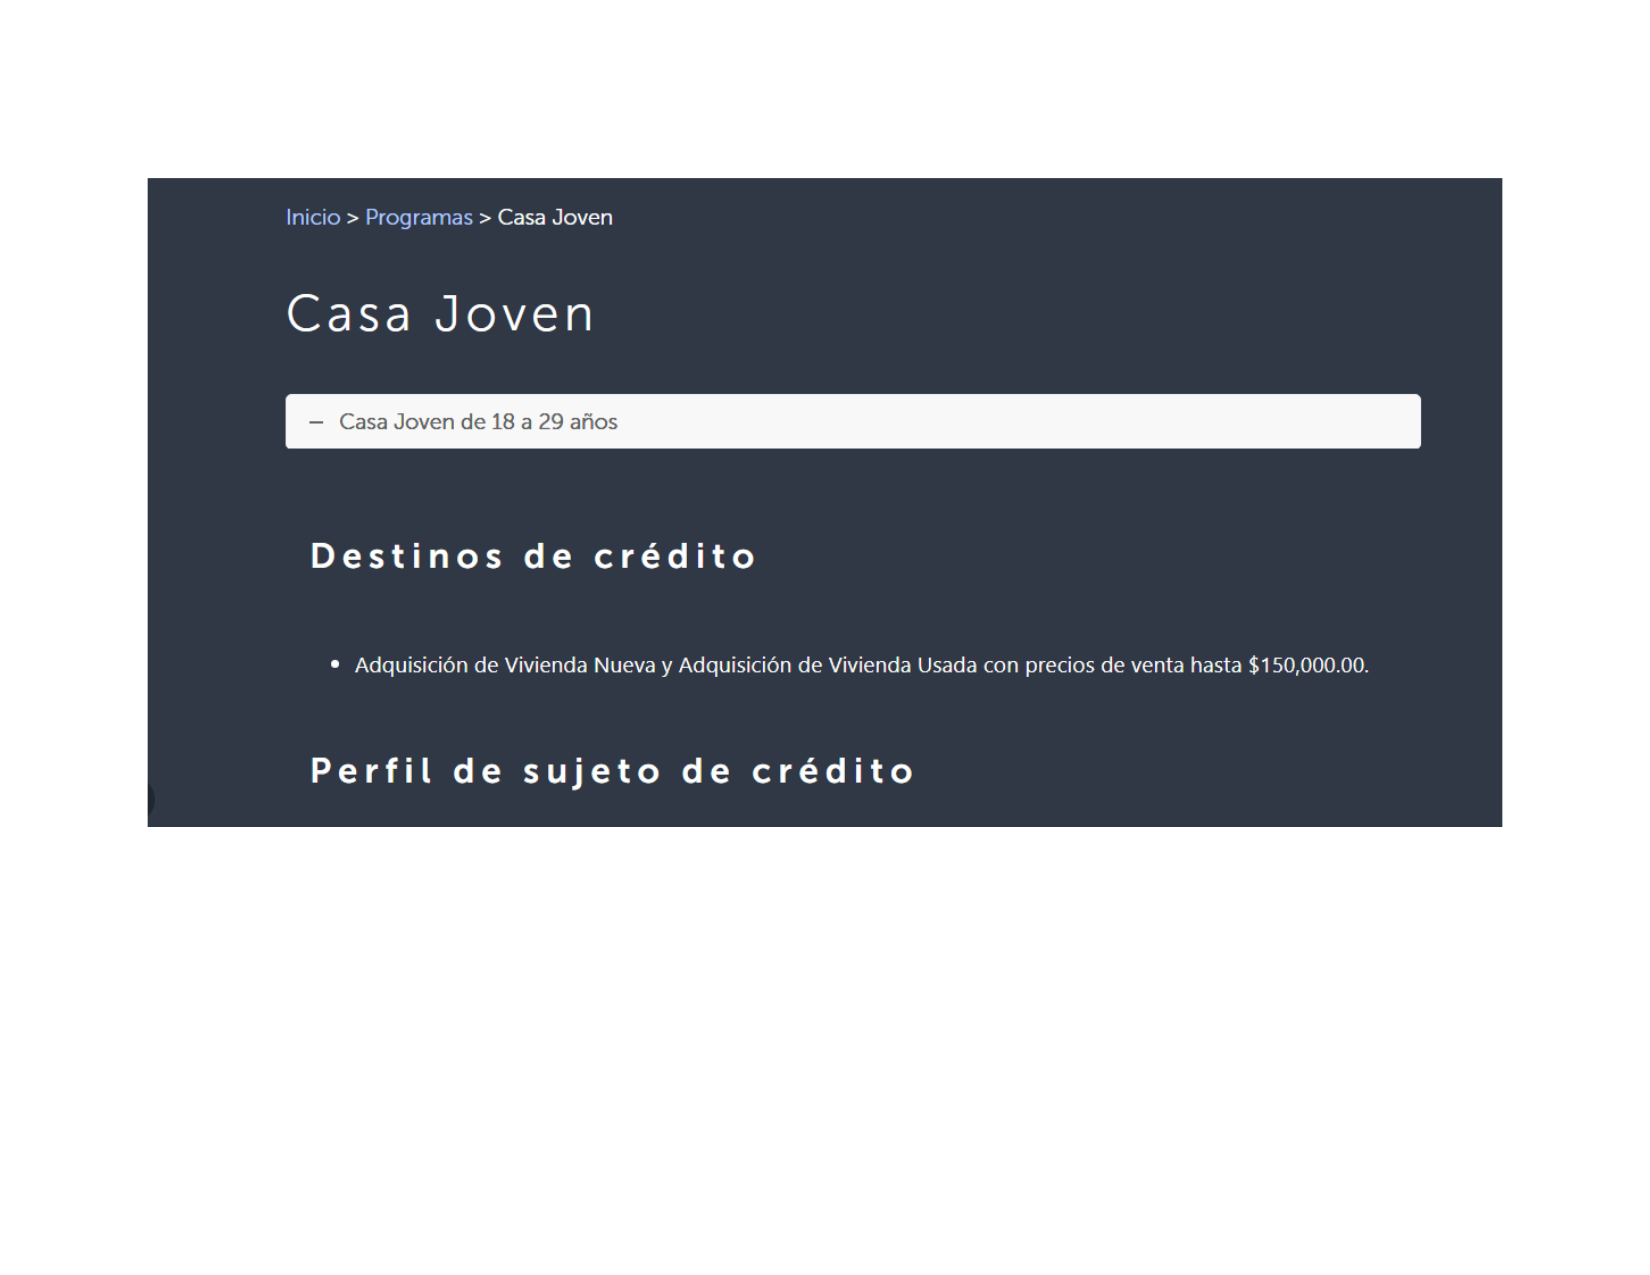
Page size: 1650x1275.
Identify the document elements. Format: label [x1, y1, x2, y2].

picture [147, 177, 1503, 827]
